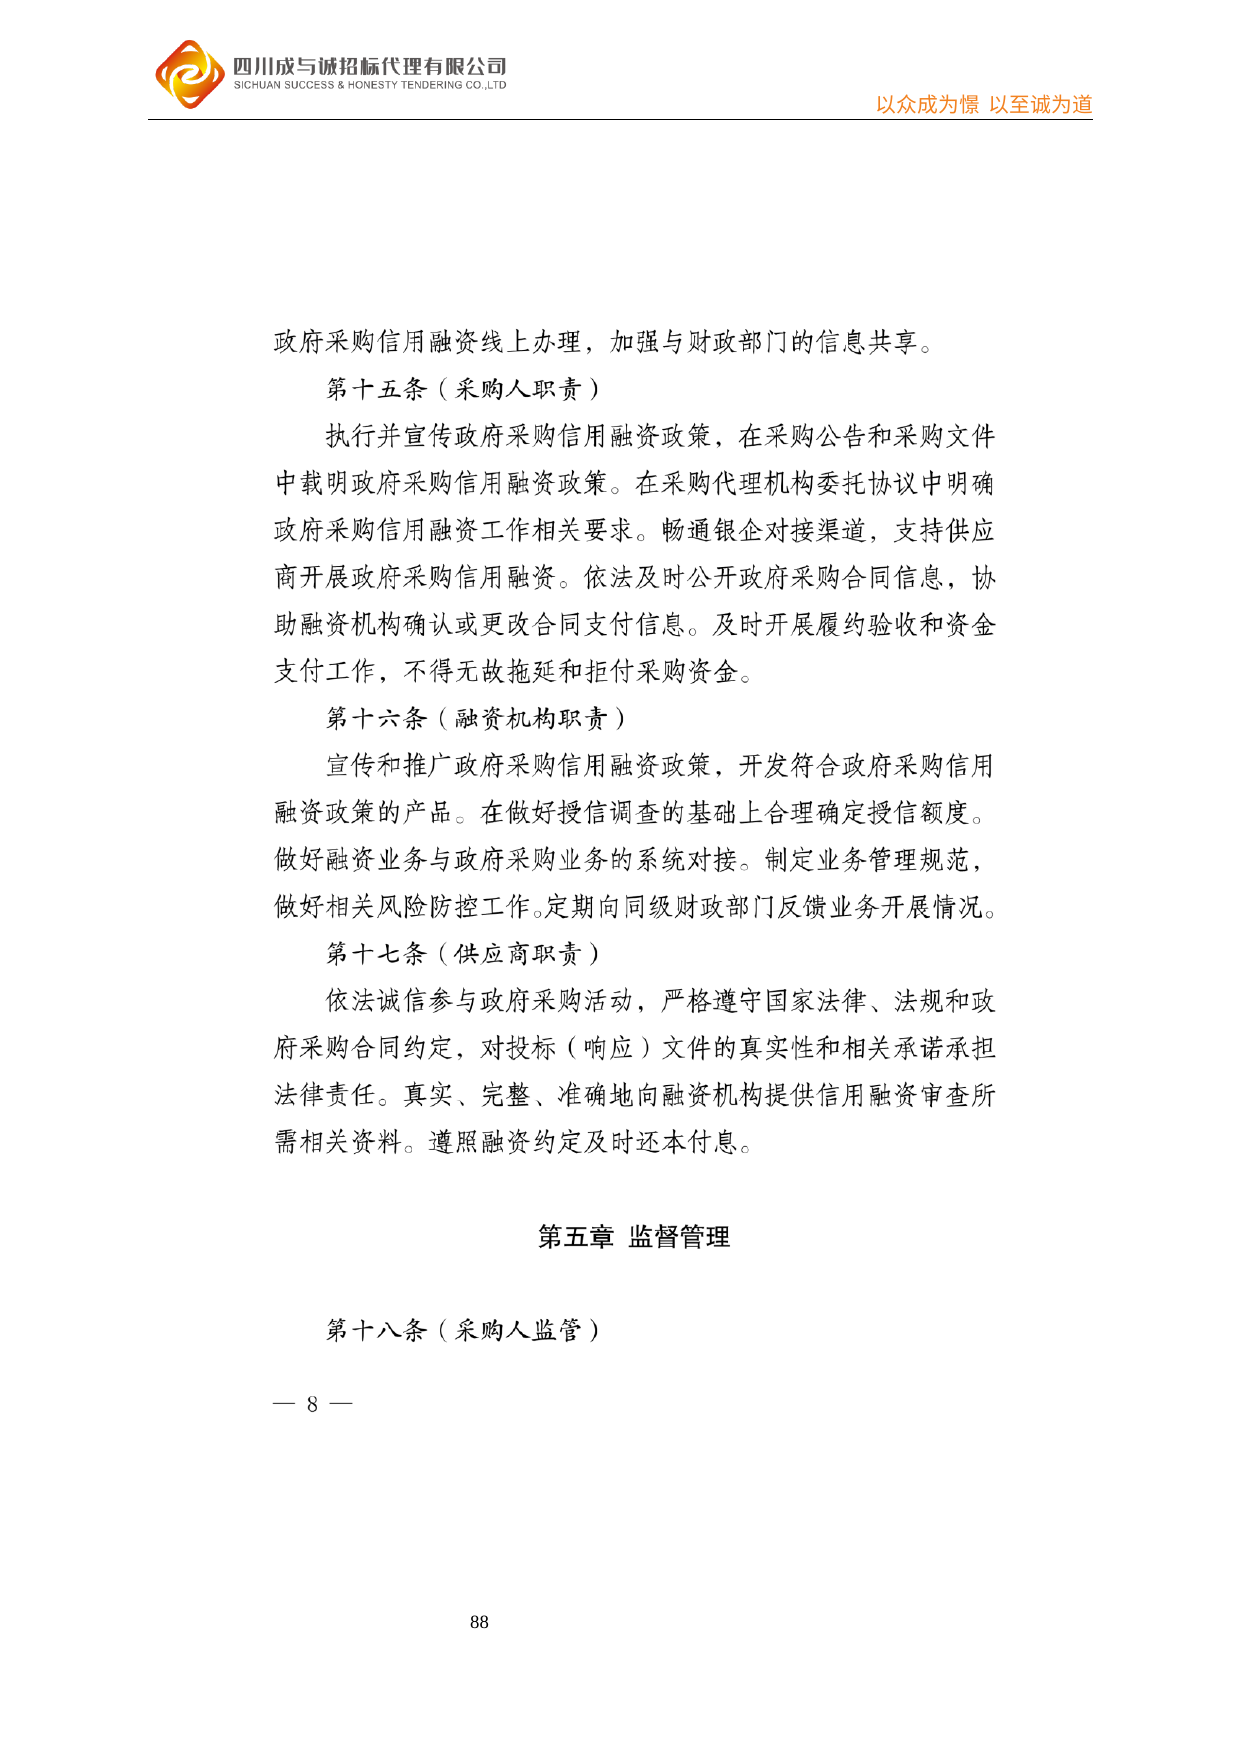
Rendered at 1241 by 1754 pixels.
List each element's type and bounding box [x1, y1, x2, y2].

picture [146, 32, 511, 111]
picture [147, 147, 1119, 1520]
